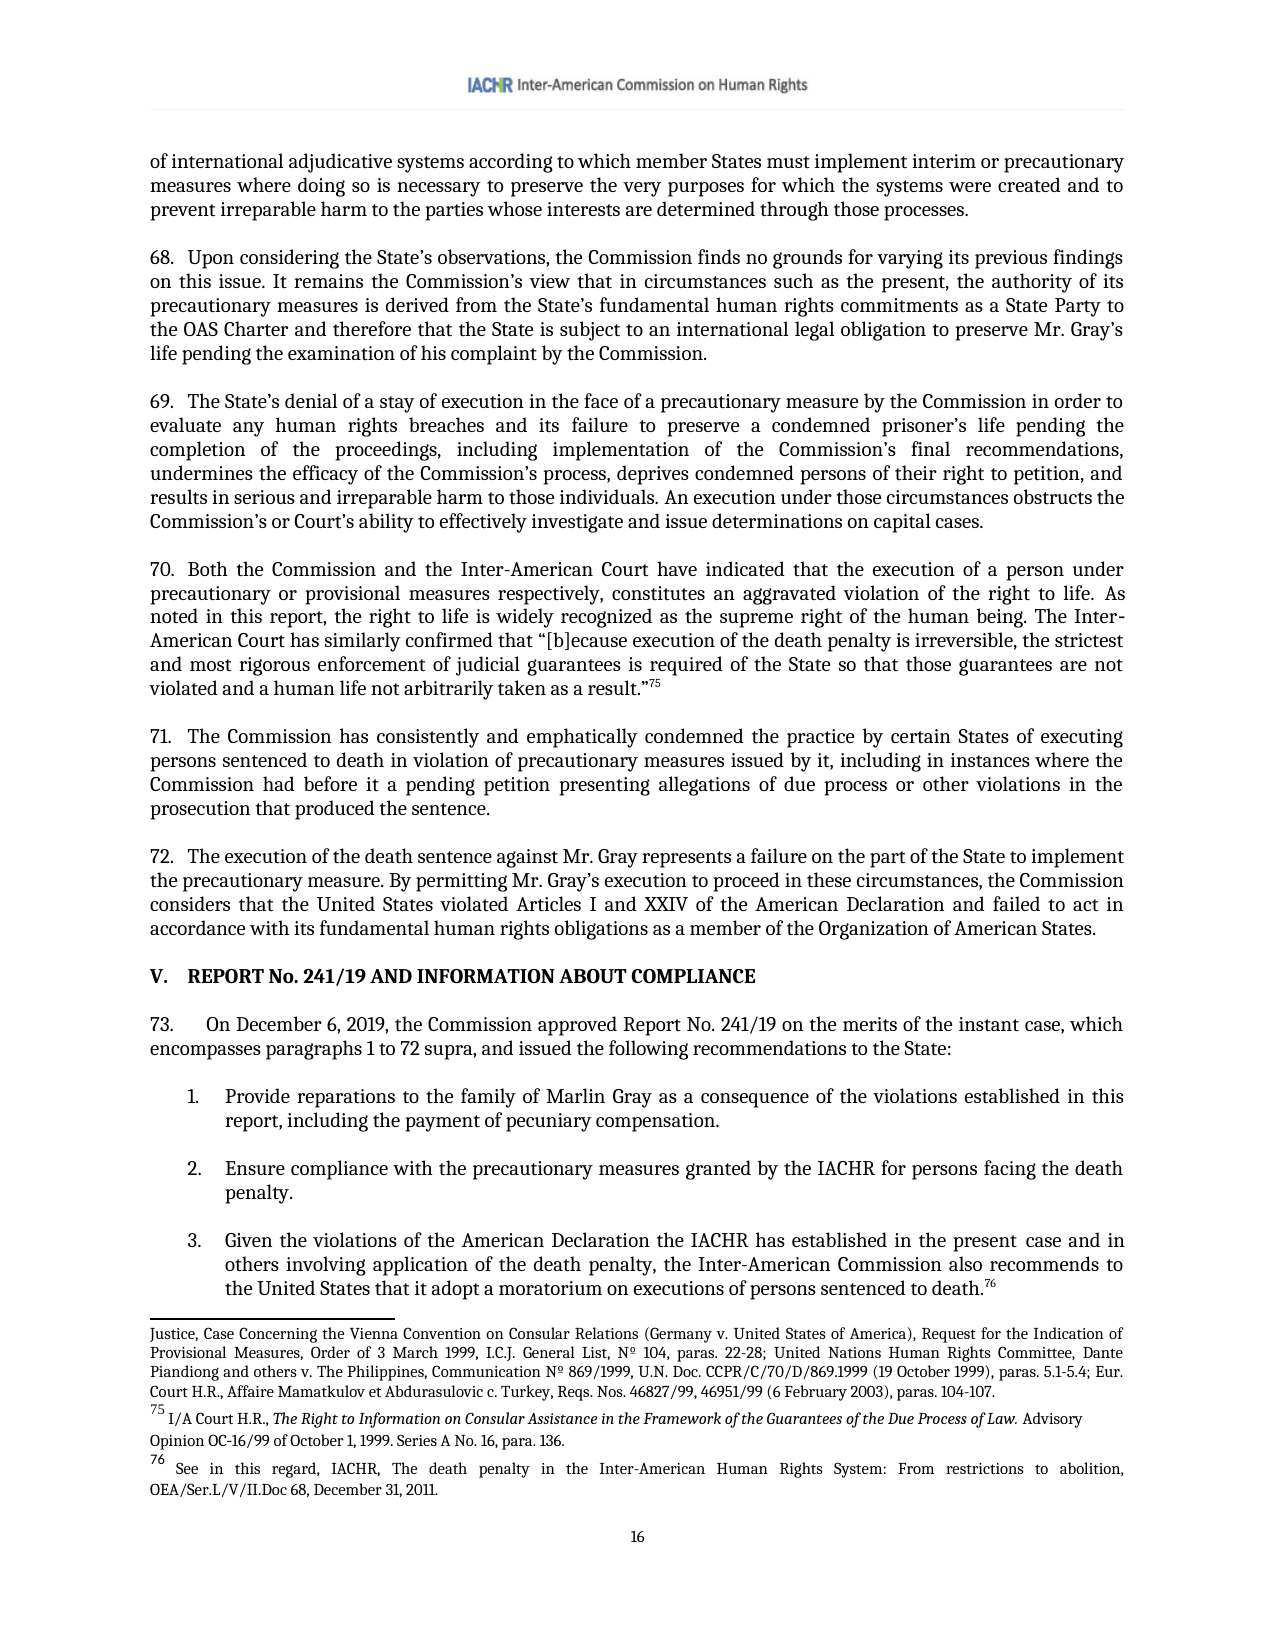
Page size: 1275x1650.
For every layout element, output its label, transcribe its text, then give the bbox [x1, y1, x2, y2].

list On December 6, 2019, the Commission approved Report No. 241/19 on the merits of the instant case, which encompasses paragraphs 1 to 72 supra, and issued the following recommendations to the State: [150, 1013, 1125, 1061]
list The Commission has consistently and emphatically condemned the practice by certain States of executing persons sentenced to death in violation of precautionary measures issued by it, including in instances where the Commission had before it a pending petition presenting allegations of due process or other violations in the prosecution that produced the sentence. [150, 725, 1125, 821]
list Ensure compliance with the precautionary measures granted by the IACHR for persons facing the death penalty. [187, 1156, 1125, 1204]
picture [456, 75, 819, 95]
list The State’s denial of a stay of execution in the face of a precautionary measure by the Commission in order to evaluate any human rights breaches and its failure to preserve a condemned prisoner’s life pending the completion of the proceedings, including implementation of the Commission’s final recommendations, undermines the efficacy of the Commission’s process, deprives condemned persons of their right to petition, and results in serious and irreparable harm to those individuals. An execution under those circumstances obstructs the Commission’s or Court’s ability to effectively investigate and issue determinations on capital cases. [150, 389, 1125, 533]
list Both the Commission and the Inter-American Court have indicated that the execution of a person under precautionary or provisional measures respectively, constitutes an aggravated violation of the right to life. As noted in this report, the right to life is widely recognized as the supreme right of the human being. The Inter‐American Court has similarly confirmed that “[b]ecause execution of the death penalty is irreversible, the strictest and most rigorous enforcement of judicial guarantees is required of the State so that those guarantees are not violated and a human life not arbitrarily taken as a result.” [150, 557, 1125, 701]
list The execution of the death sentence against Mr. Gray represents a failure on the part of the State to implement the precautionary measure. By permitting Mr. Gray’s execution to proceed in these circumstances, the Commission considers that the United States violated Articles I and XXIV of the American Declaration and failed to act in accordance with its fundamental human rights obligations as a member of the Organization of American States. [150, 845, 1125, 941]
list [150, 150, 1125, 222]
list Upon considering the State’s observations, the Commission finds no grounds for varying its previous findings on this issue. It remains the Commission’s view that in circumstances such as the present, the authority of its precautionary measures is derived from the State’s fundamental human rights commitments as a State Party to the OAS Charter and therefore that the State is subject to an international legal obligation to preserve Mr. Gray’s life pending the examination of his complaint by the Commission. [150, 246, 1125, 366]
list Given the violations of the American Declaration the IACHR has established in the present case and in others involving application of the death penalty, the Inter-American Commission also recommends to the United States that it adopt a moratorium on executions of persons sentenced to death. [187, 1228, 1125, 1300]
subtitle REPORT No. 241/19 AND INFORMATION ABOUT COMPLIANCE [150, 965, 1125, 989]
list Provide reparations to the family of Marlin Gray as a consequence of the violations established in this report, including the payment of pecuniary compensation. [187, 1084, 1125, 1132]
